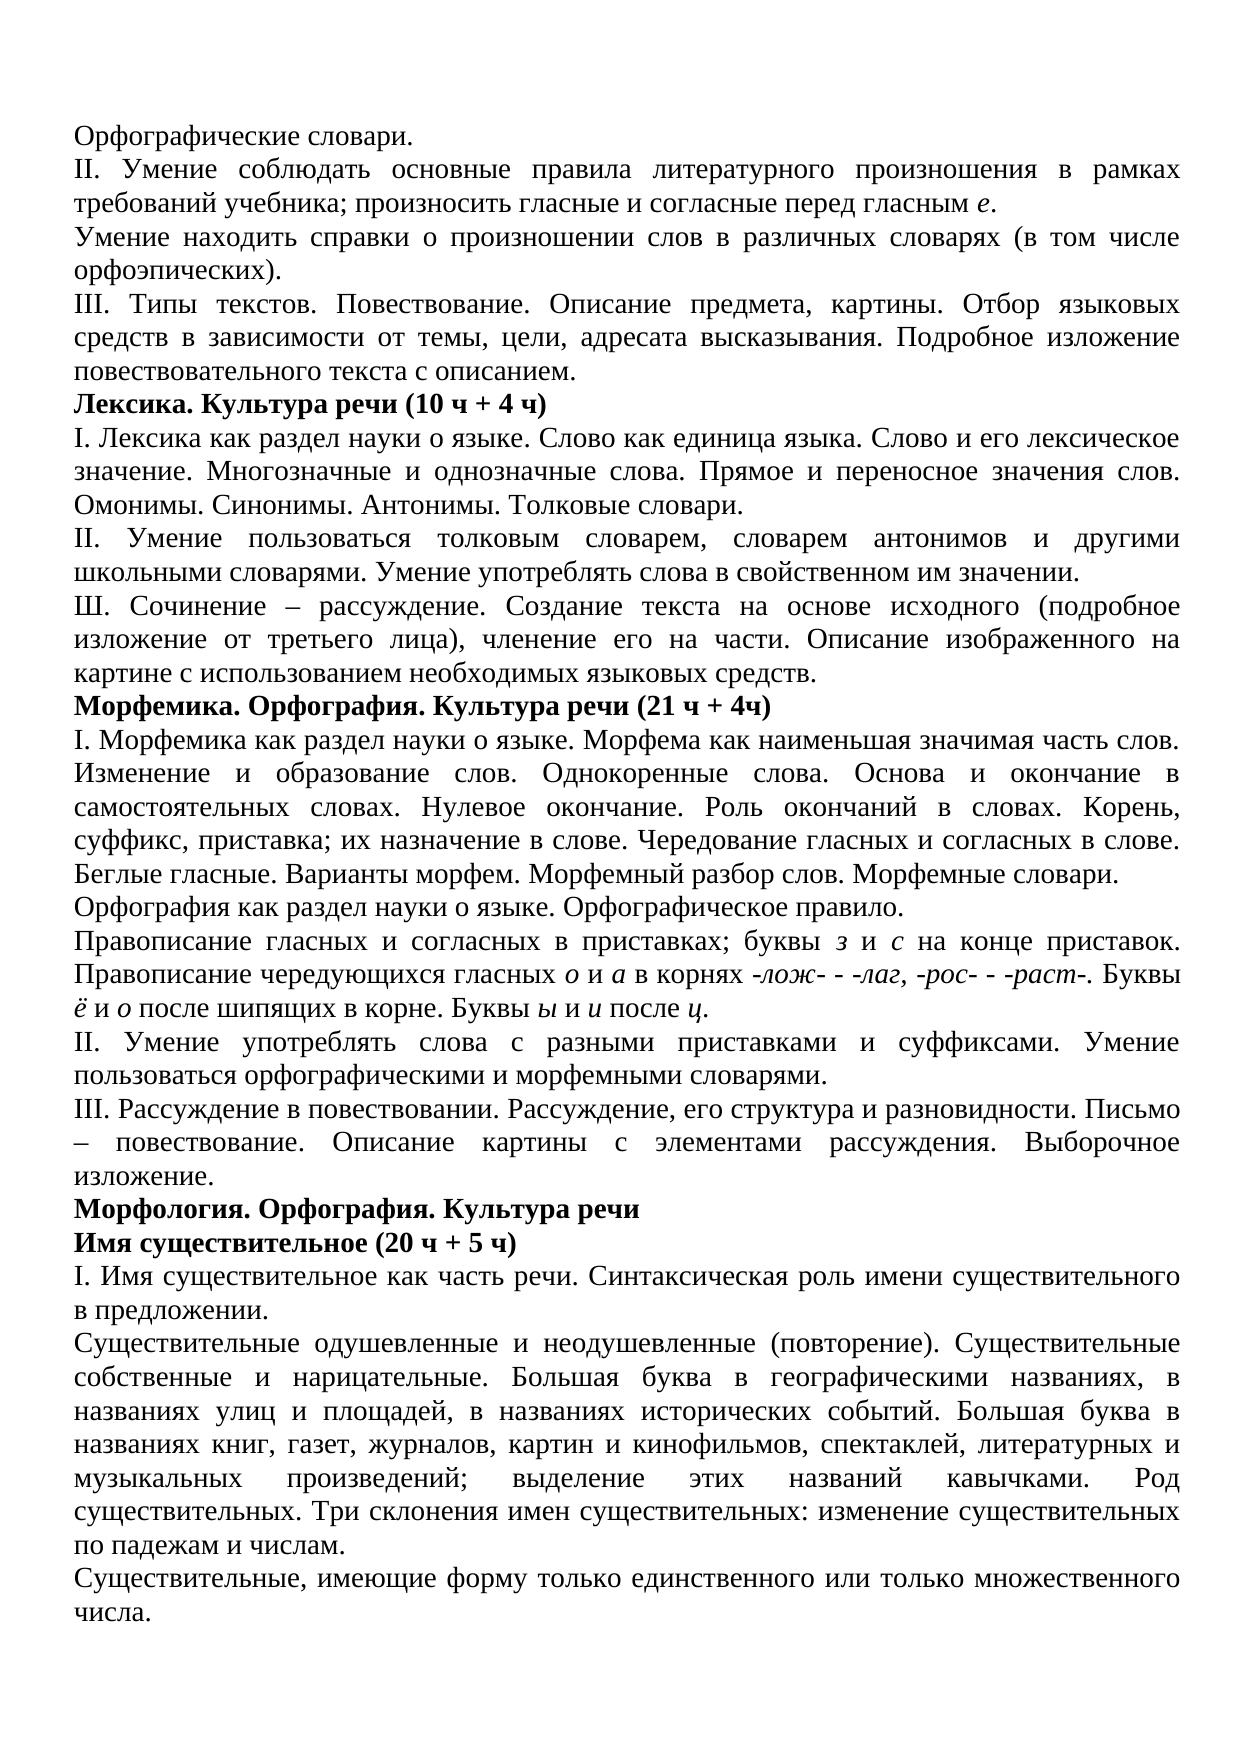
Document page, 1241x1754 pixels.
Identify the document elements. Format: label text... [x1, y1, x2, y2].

text Лексика. Культура речи (10 ч + 4 ч) [74, 386, 1181, 420]
text Морфология. Орфография. Культура речи [74, 1191, 1181, 1225]
text II. Умение употреблять слова с разными приставками и суффиксами. Умение пользоваться орфографическими и морфемными словарями. [74, 1024, 1181, 1091]
text Орфография как раздел науки о языке. Орфографическое правило. [74, 889, 1181, 923]
text I. Морфемика как раздел науки о языке. Морфема как наименьшая значимая часть слов. Изменение и образование слов. Однокоренные слова. Основа и окончание в самостоятельных словах. Нулевое окончание. Роль окончаний в словах. Корень, суффикс, приставка; их назначение в слове. Чередование гласных и согласных в слове. Беглые гласные. Варианты морфем. Морфемный разбор слов. Морфемные словари. [74, 722, 1181, 889]
text II. Умение пользоваться толковым словарем, словарем антонимов и другими школьными словарями. Умение употреблять слова в свойственном им значении. [74, 521, 1181, 588]
text Правописание гласных и согласных в приставках; буквы з и с на конце приставок. Правописание чередующихся гласных о и а в корнях -лож- - -лаг, -рос- - -раст-. Буквы ё и о после шипящих в корне. Буквы ы и и после ц. [74, 923, 1181, 1024]
text Существительные одушевленные и неодушевленные (повторение). Существительные собственные и нарицательные. Большая буква в географическими названиях, в названиях улиц и площадей, в названиях исторических событий. Большая буква в названиях книг, газет, журналов, картин и кинофильмов, спектаклей, литературных и музыкальных произведений; выделение этих названий кавычками. Род существительных. Три склонения имен существительных: изменение существительных по падежам и числам. [74, 1326, 1181, 1560]
text Орфографические словари. [74, 118, 1181, 152]
text Имя существительное (20 ч + 5 ч) [74, 1225, 1181, 1258]
text III. Типы текстов. Повествование. Описание предмета, картины. Отбор языковых средств в зависимости от темы, цели, адресата высказывания. Подробное изложение повествовательного текста с описанием. [74, 286, 1181, 386]
text I. Лексика как раздел науки о языке. Слово как единица языка. Слово и его лексическое значение. Многозначные и однозначные слова. Прямое и переносное значения слов. Омонимы. Синонимы. Антонимы. Толковые словари. [74, 420, 1181, 521]
text Ш. Сочинение – рассуждение. Создание текста на основе исходного (подробное изложение от третьего лица), членение его на части. Описание изображенного на картине с использованием необходимых языковых средств. [74, 588, 1181, 688]
text Умение находить справки о произношении слов в различных словарях (в том числе орфоэпических). [74, 219, 1181, 286]
text III. Рассуждение в повествовании. Рассуждение, его структура и разновидности. Письмо – повествование. Описание картины с элементами рассуждения. Выборочное изложение. [74, 1091, 1181, 1191]
text Морфемика. Орфография. Культура речи (21 ч + 4ч) [74, 688, 1181, 722]
text I. Имя существительное как часть речи. Синтаксическая роль имени существительного в предложении. [74, 1258, 1181, 1326]
text Существительные, имеющие форму только единственного или только множественного числа. [74, 1560, 1181, 1627]
text II. Умение соблюдать основные правила литературного произношения в рамках требований учебника; произносить гласные и согласные перед гласным е. [74, 152, 1181, 219]
